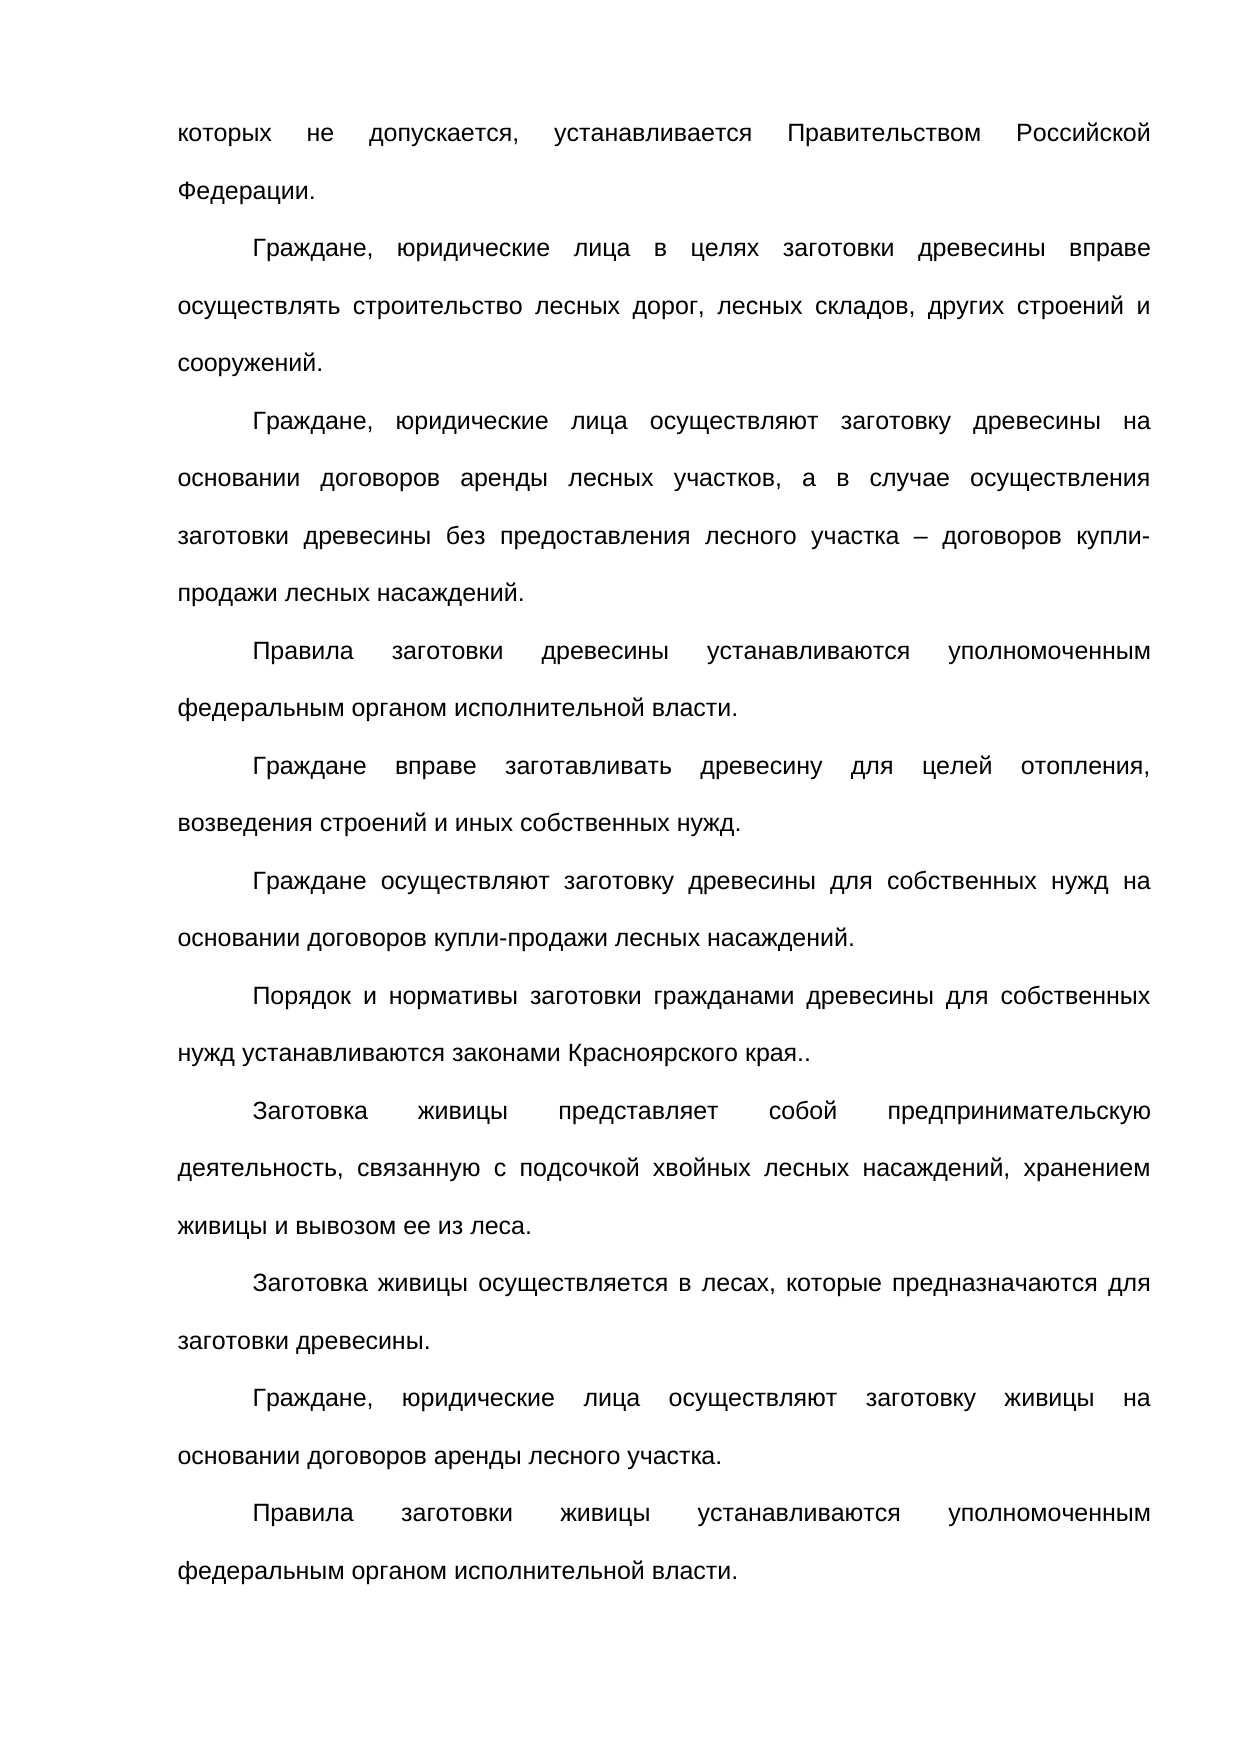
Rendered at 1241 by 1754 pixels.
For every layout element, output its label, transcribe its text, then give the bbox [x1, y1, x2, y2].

text Граждане, юридические лица осуществляют заготовку древесины на основании договоров аренды лесных участков, а в случае осуществления заготовки древесины без предоставления лесного участка – договоров купли-продажи лесных насаждений. [177, 406, 1152, 607]
text Граждане вправе заготавливать древесину для целей отопления, возведения строений и иных собственных нужд. [177, 751, 1152, 837]
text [177, 118, 1152, 204]
text Граждане, юридические лица осуществляют заготовку живицы на основании договоров аренды лесного участка. [177, 1383, 1152, 1469]
text Заготовка живицы осуществляется в лесах, которые предназначаются для заготовки древесины. [177, 1268, 1152, 1354]
text Правила заготовки живицы устанавливаются уполномоченным федеральным органом исполнительной власти. [177, 1498, 1152, 1584]
text Порядок и нормативы заготовки гражданами древесины для собственных нужд устанавливаются законами Красноярского края.. [177, 981, 1152, 1067]
text Граждане, юридические лица в целях заготовки древесины вправе осуществлять строительство лесных дорог, лесных складов, других строений и сооружений. [177, 233, 1152, 377]
text Заготовка живицы представляет собой предпринимательскую деятельность, связанную с подсочкой хвойных лесных насаждений, хранением живицы и вывозом ее из леса. [177, 1096, 1152, 1239]
text Правила заготовки древесины устанавливаются уполномоченным федеральным органом исполнительной власти. [177, 636, 1152, 722]
text Граждане осуществляют заготовку древесины для собственных нужд на основании договоров купли-продажи лесных насаждений. [177, 866, 1152, 952]
